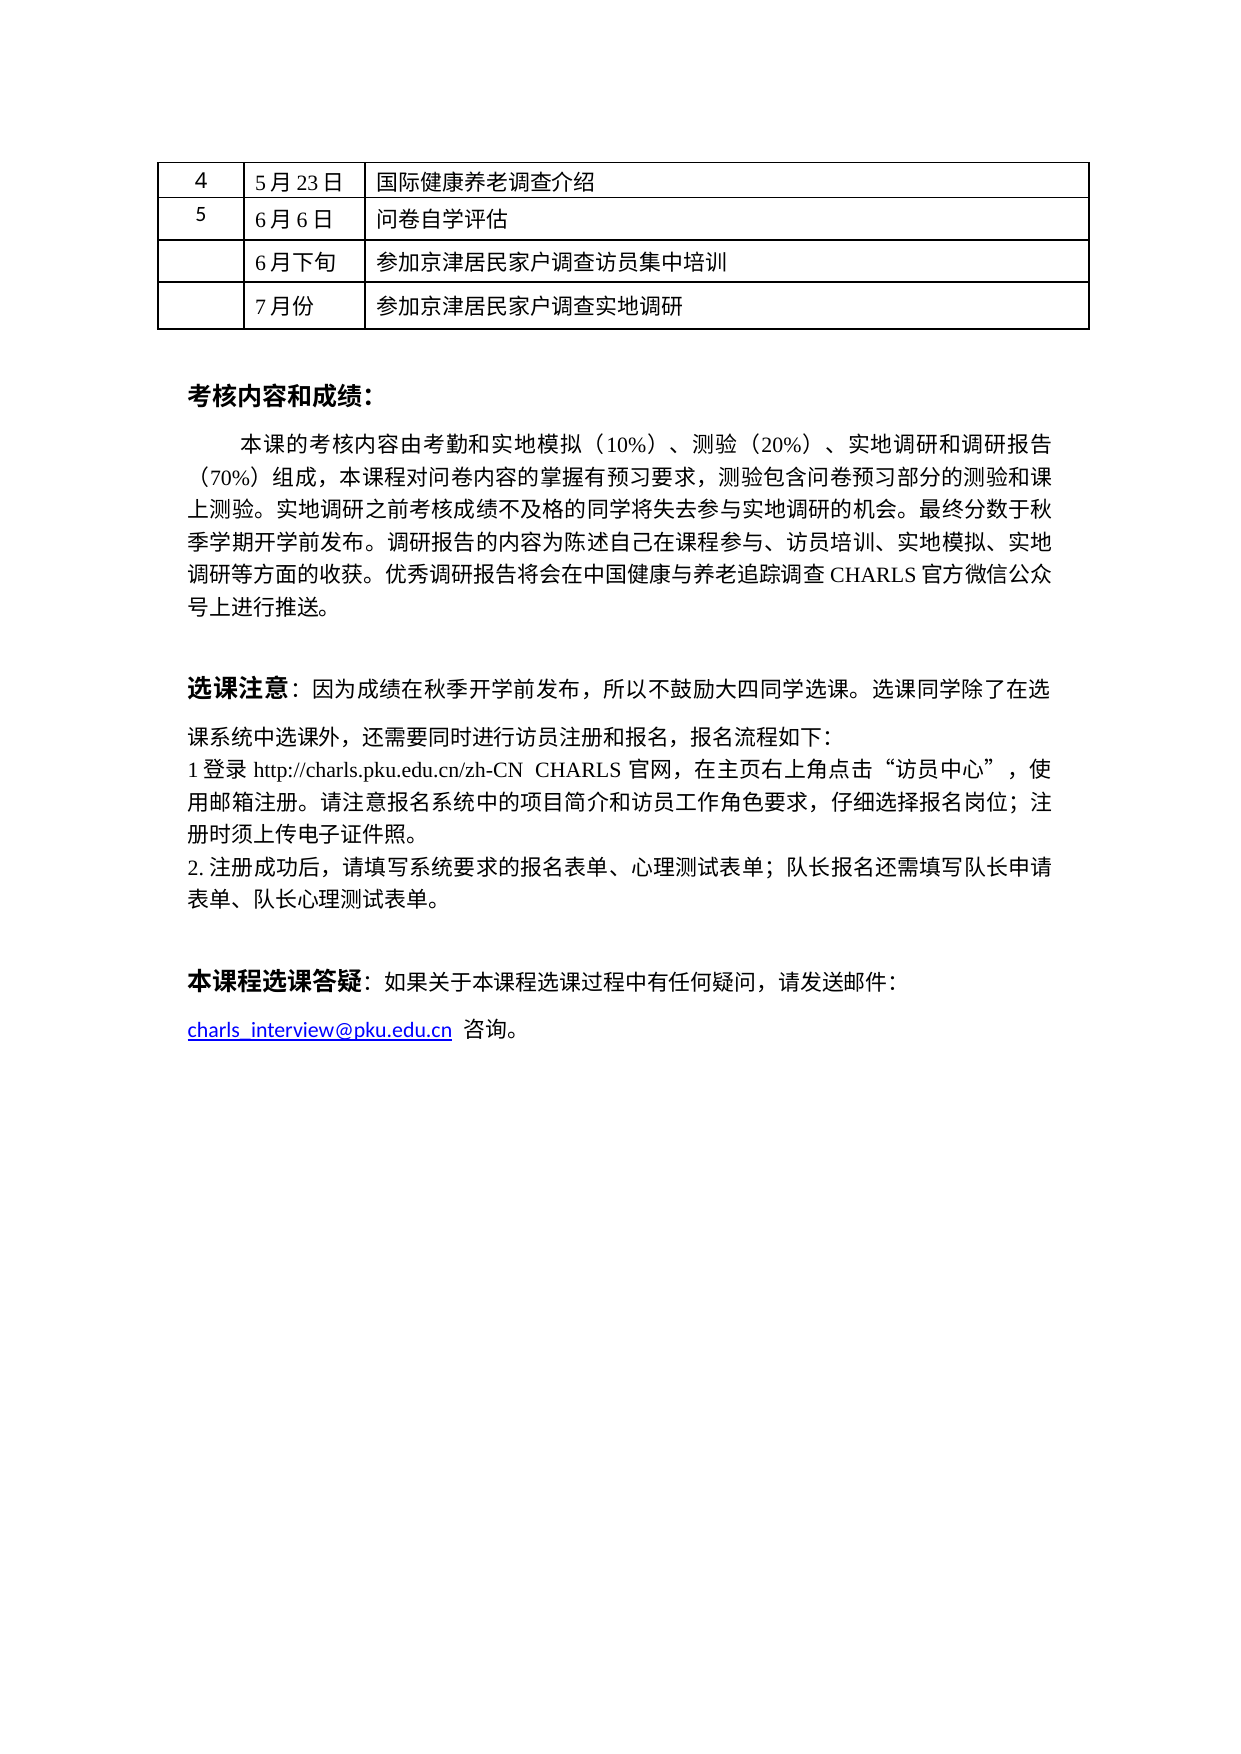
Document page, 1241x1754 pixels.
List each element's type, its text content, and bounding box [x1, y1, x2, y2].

table_cell 6月6日 [245, 198, 364, 239]
text 2. 注册成功后，请填写系统要求的报名表单、心理测试表单；队长报名还需填写队长申请表单、队长心理测试表单。 [187, 849, 1053, 914]
text 本课程选课答疑：如果关于本课程选课过程中有任何疑问，请发送邮件：charls_interview@pku.edu.cn 咨询。 [187, 947, 1053, 1044]
table_cell 国际健康养老调查介绍 [366, 163, 1088, 197]
table_cell 问卷自学评估 [366, 198, 1088, 239]
table_cell 5 [159, 198, 243, 239]
table_cell 参加京津居民家户调查实地调研 [366, 283, 1088, 327]
text 1登录 http://charls.pku.edu.cn/zh-CN CHARLS 官网，在主页右上角点击“访员中心”，使用邮箱注册。请注意报名系统中的项目简介和访员工作角色要求，仔细选择报名岗位；注册时须上传电子证件照。 [187, 752, 1053, 849]
table_cell 6月下旬 [245, 241, 364, 281]
table_cell [159, 241, 243, 281]
table_cell 7月份 [245, 283, 364, 327]
table_cell 参加京津居民家户调查访员集中培训 [366, 241, 1088, 281]
table_cell [159, 283, 243, 327]
text 选课注意：因为成绩在秋季开学前发布，所以不鼓励大四同学选课。选课同学除了在选课系统中选课外，还需要同时进行访员注册和报名，报名流程如下： [187, 654, 1053, 752]
text 考核内容和成绩： [187, 362, 1053, 427]
table_cell 5月23日 [245, 163, 364, 197]
text 本课的考核内容由考勤和实地模拟（10%）、测验（20%）、实地调研和调研报告（70%）组成，本课程对问卷内容的掌握有预习要求，测验包含问卷预习部分的测验和课上测验。实地调研之前考核成绩不及格的同学将失去参与实地调研的机会。最终分数于秋季学期开学前发布。调研报告的内容为陈述自己在课程参与、访员培训、实地模拟、实地调研等方面的收获。优秀调研报告将会在中国健康与养老追踪调查CHARLS官方微信公众号上进行推送。 [187, 427, 1053, 622]
table_cell 4 [159, 163, 243, 197]
